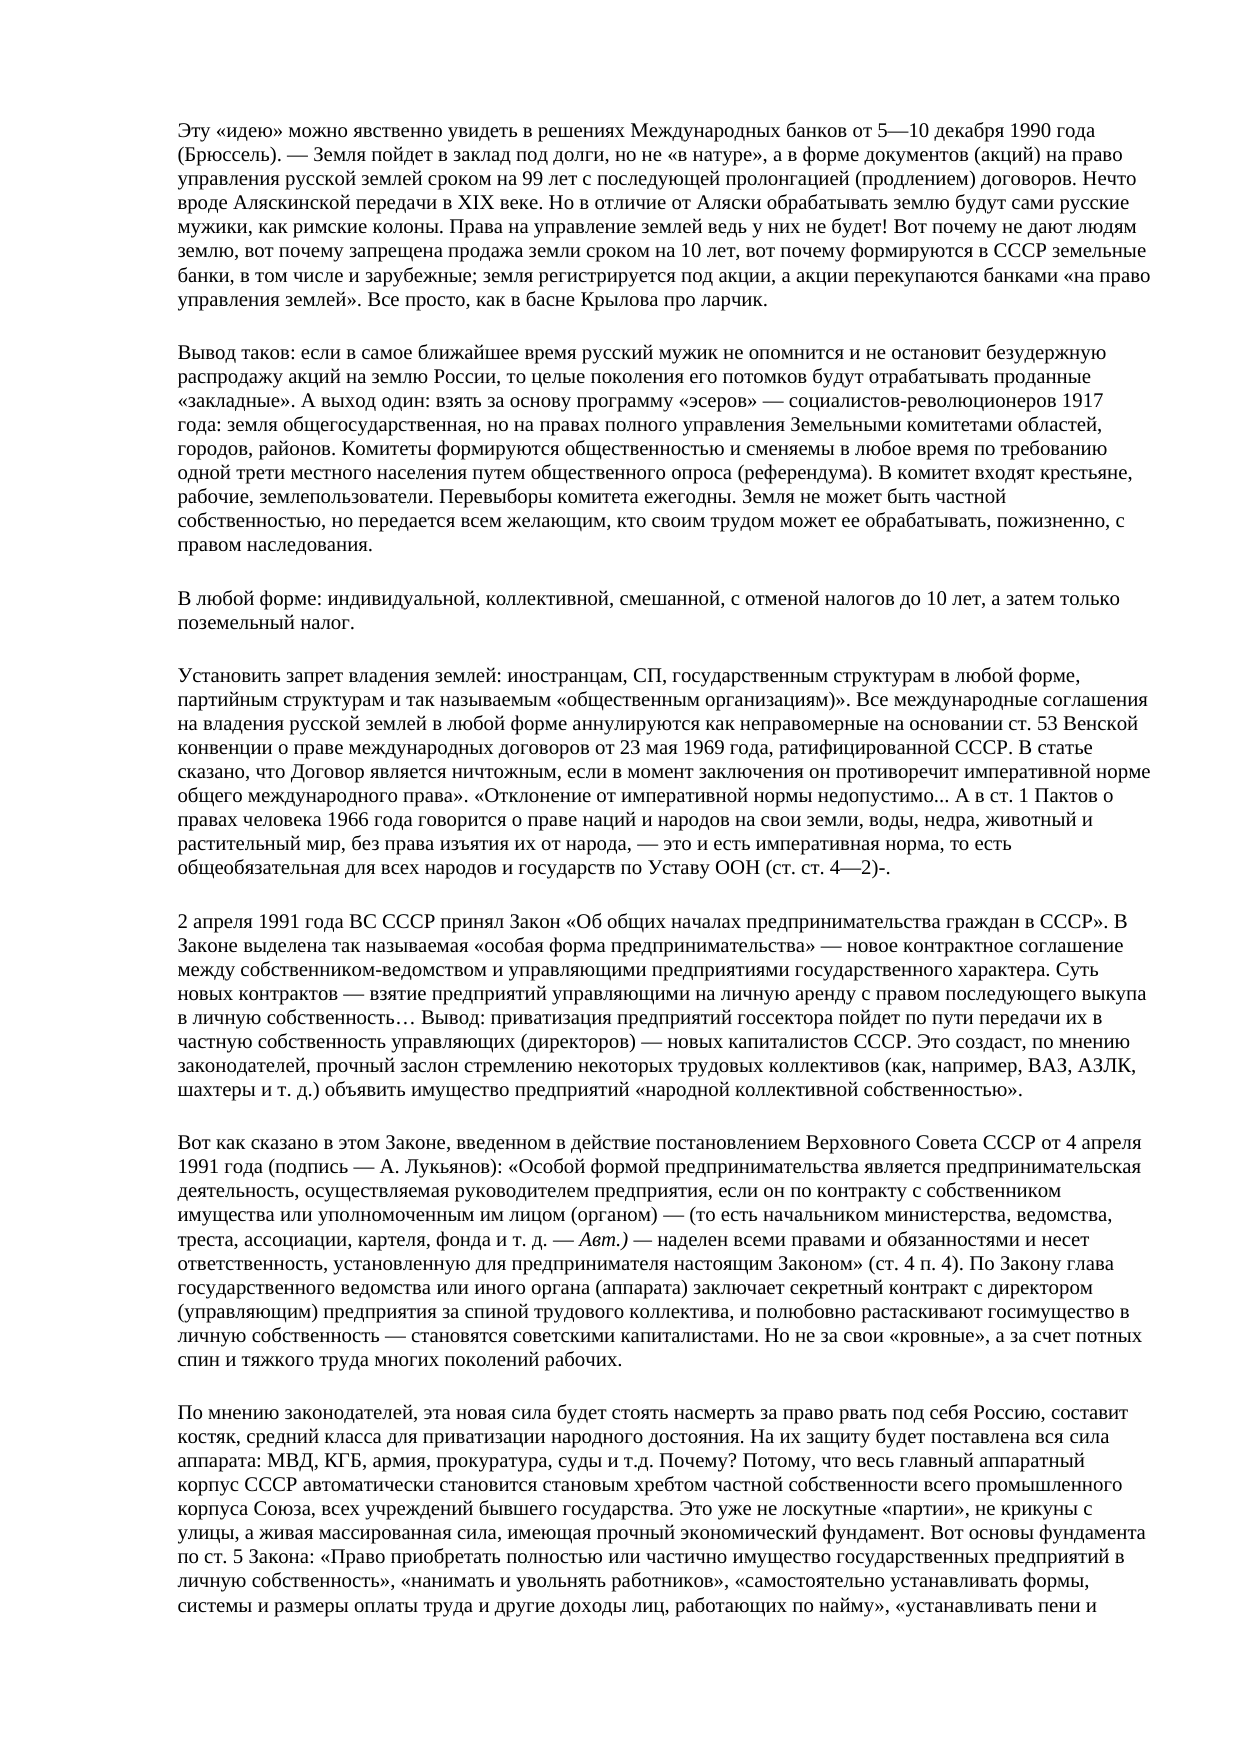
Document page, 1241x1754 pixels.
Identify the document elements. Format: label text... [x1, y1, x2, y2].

text Вот как сказано в этом Законе, введенном в действие постановлением Верховного Совета СССР от 4 апреля 1991 года (подпись — А. Лукьянов): «Особой формой предпринимательства является предпринимательская деятельность, осуществляемая руководителем предприятия, если он по контракту с собственником имущества или уполномоченным им лицом (органом) — (то есть начальником министерства, ведомства, треста, ассоциации, картеля, фонда и т. д. — Авт.) — наделен всеми правами и обязанностями и несет ответственность, установленную для предпринимателя настоящим Законом» (ст. 4 п. 4). По Закону глава государственного ведомства или иного органа (аппарата) заключает секретный контракт с директором (управляющим) предприятия за спиной трудового коллектива, и полюбовно растаскивают госимущество в личную собственность — становятся советскими капиталистами. Но не за свои «кровные», а за счет потных спин и тяжкого труда многих поколений рабочих. [177, 1130, 1152, 1371]
text В любой форме: индивидуальной, коллективной, смешанной, с отменой налогов до 10 лет, а затем только поземельный налог. [177, 586, 1152, 634]
text Эту «идею» можно явственно увидеть в решениях Международных банков от 5—10 декабря 1990 года (Брюссель). — Земля пойдет в заклад под долги, но не «в натуре», а в форме документов (акций) на право управления русской землей сроком на 99 лет с последующей пролонгацией (продлением) договоров. Нечто вроде Аляскинской передачи в XIX веке. Но в отличие от Аляски обрабатывать землю будут сами русские мужики, как римские колоны. Права на управление землей ведь у них не будет! Вот почему не дают людям землю, вот почему запрещена продажа земли сроком на 10 лет, вот почему формируются в СССР земельные банки, в том числе и зарубежные; земля регистрируется под акции, а акции перекупаются банками «на право управления землей». Все просто, как в басне Крылова про ларчик. [177, 118, 1152, 311]
text 2 апреля 1991 года ВС СССР принял Закон «Об общих началах предпринимательства граждан в СССР». В Законе выделена так называемая «особая форма предпринимательства» — новое контрактное соглашение между собственником-ведомством и управляющими предприятиями государственного характера. Суть новых контрактов — взятие предприятий управляющими на личную аренду с правом последующего выкупа в личную собственность… Вывод: приватизация предприятий госсектора пойдет по пути передачи их в частную собственность управляющих (директоров) — новых капиталистов СССР. Это создаст, по мнению законодателей, прочный заслон стремлению некоторых трудовых коллективов (как, например, ВАЗ, АЗЛК, шахтеры и т. д.) объявить имущество предприятий «народной коллективной собственностью». [177, 908, 1152, 1101]
text Вывод таков: если в самое ближайшее время русский мужик не опомнится и не остановит безудержную распродажу акций на землю России, то целые поколения его потомков будут отрабатывать проданные «закладные». А выход один: взять за основу программу «эсеров» — социалистов-революционеров 1917 года: земля общегосударственная, но на правах полного управления Земельными комитетами областей, городов, районов. Комитеты формируются общественностью и сменяемы в любое время по требованию одной трети местного населения путем общественного опроса (референдума). В комитет входят крестьяне, рабочие, землепользователи. Перевыборы комитета ежегодны. Земля не может быть частной собственностью, но передается всем желающим, кто своим трудом может ее обрабатывать, пожизненно, с правом наследования. [177, 340, 1152, 556]
text Установить запрет владения землей: иностранцам, СП, государственным структурам в любой форме, партийным структурам и так называемым «общественным организациям)». Все международные соглашения на владения русской землей в любой форме аннулируются как неправомерные на основании ст. 53 Венской конвенции о праве международных договоров от 23 мая 1969 года, ратифицированной СССР. В статье сказано, что Договор является ничтожным, если в момент заключения он противоречит императивной норме общего международного права». «Отклонение от императивной нормы недопустимо... А в ст. 1 Пактов о правах человека 1966 года говорится о праве наций и народов на свои земли, воды, недра, животный и растительный мир, без права изъятия их от народа, — это и есть императивная норма, то есть общеобязательная для всех народов и государств по Уставу ООН (ст. ст. 4—2)-. [177, 663, 1152, 879]
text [177, 1400, 1152, 1617]
